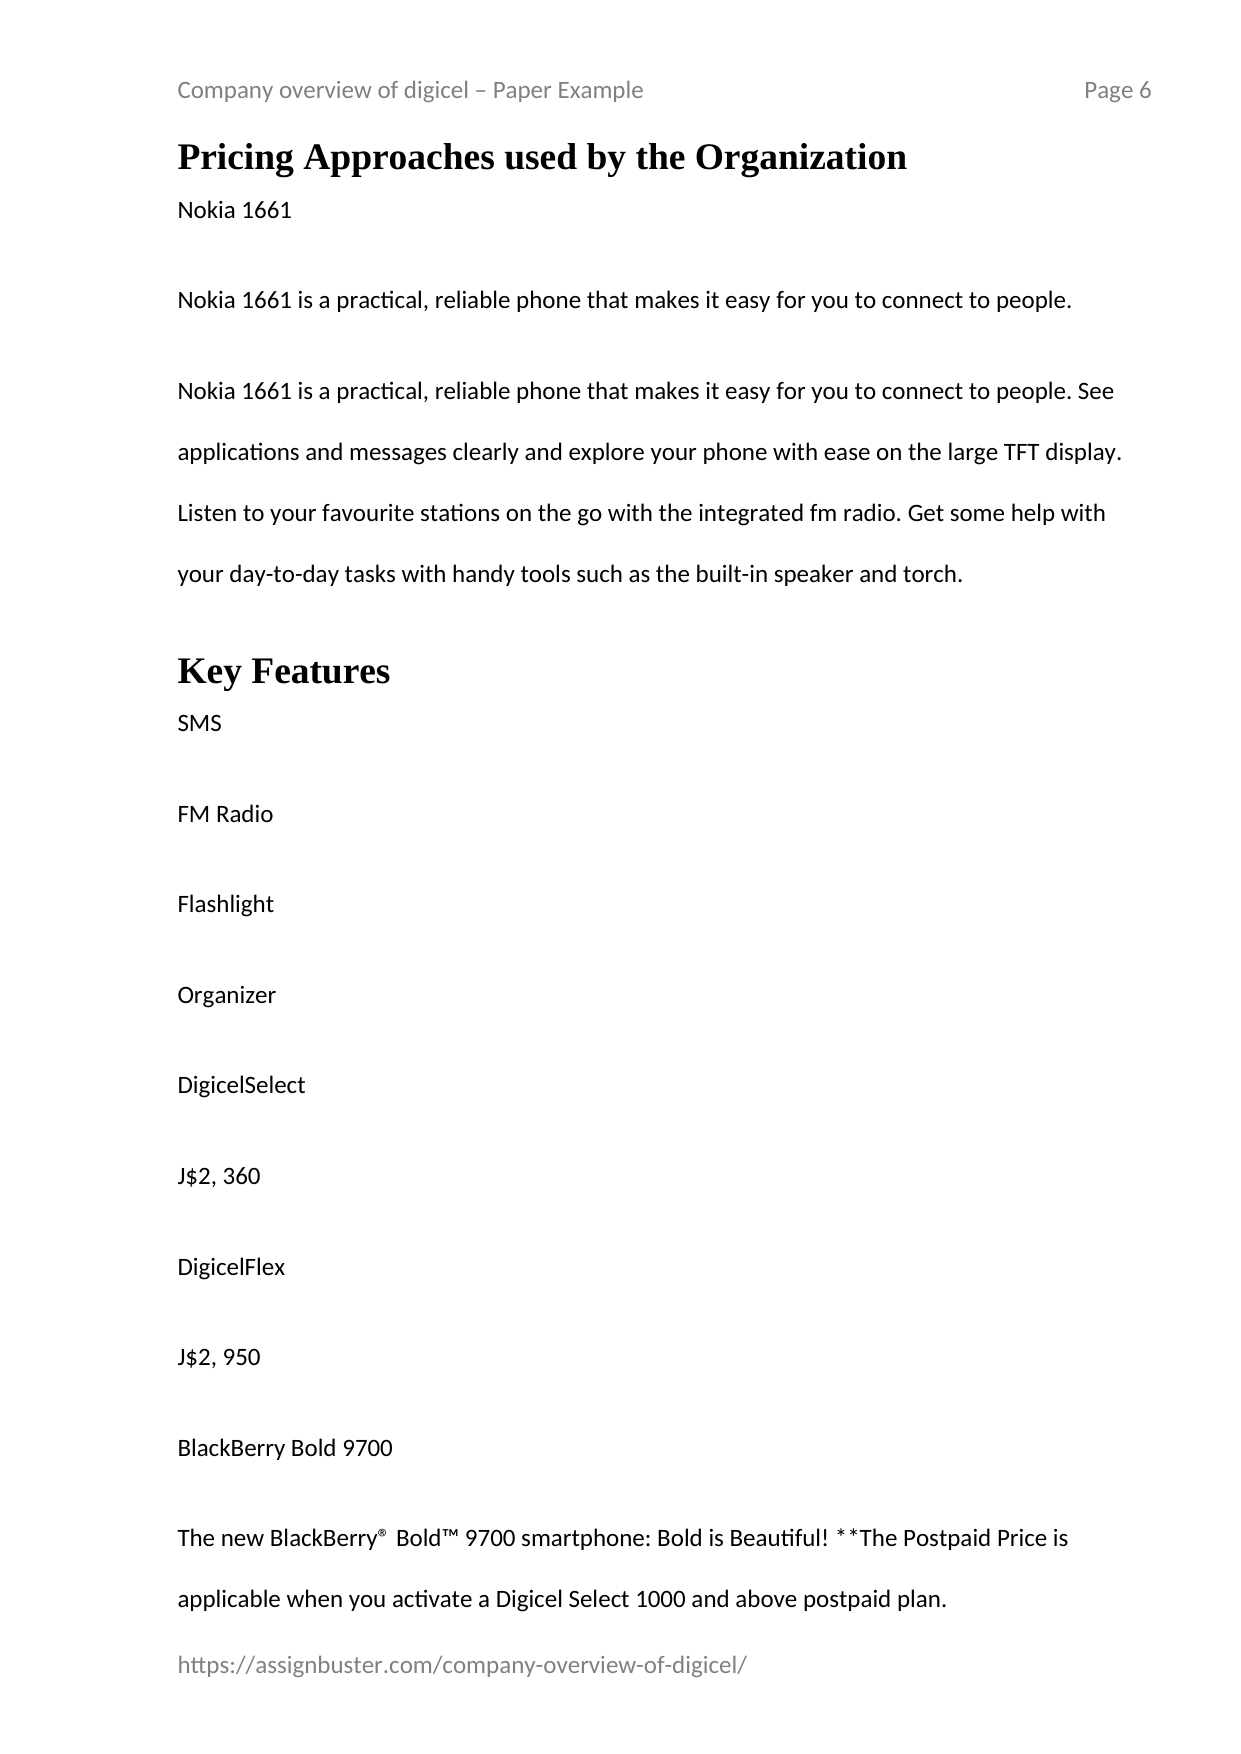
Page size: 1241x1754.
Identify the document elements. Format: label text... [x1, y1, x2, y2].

text FM Radio [177, 798, 1152, 829]
text Flashlight [177, 889, 1152, 919]
text DigicelSelect [177, 1070, 1152, 1100]
text Nokia 1661 is a practical, reliable phone that makes it easy for you to connect to people. See applications and messages clearly and explore your phone with ease on the large TFT display. Listen to your favourite stations on the go with the integrated fm radio. Get some help with your day-to-day tasks with handy tools such as the built-in speaker and torch. [177, 375, 1152, 588]
text J$2, 950 [177, 1341, 1152, 1372]
subtitle Key Features [177, 648, 1152, 692]
text Organizer [177, 979, 1152, 1010]
text BlackBerry Bold 9700 [177, 1432, 1152, 1462]
text Nokia 1661 [177, 194, 1152, 224]
text DigicelFlex [177, 1251, 1152, 1281]
text SMS [177, 708, 1152, 738]
text Nokia 1661 is a practical, reliable phone that makes it easy for you to connect to people. [177, 284, 1152, 315]
text J$2, 360 [177, 1160, 1152, 1191]
subtitle Pricing Approaches used by the Organization [177, 135, 1152, 178]
text The new BlackBerry® Bold™ 9700 smartphone: Bold is Beautiful! **The Postpaid Price is applicable when you activate a Digicel Select 1000 and above postpaid plan. [177, 1522, 1152, 1614]
